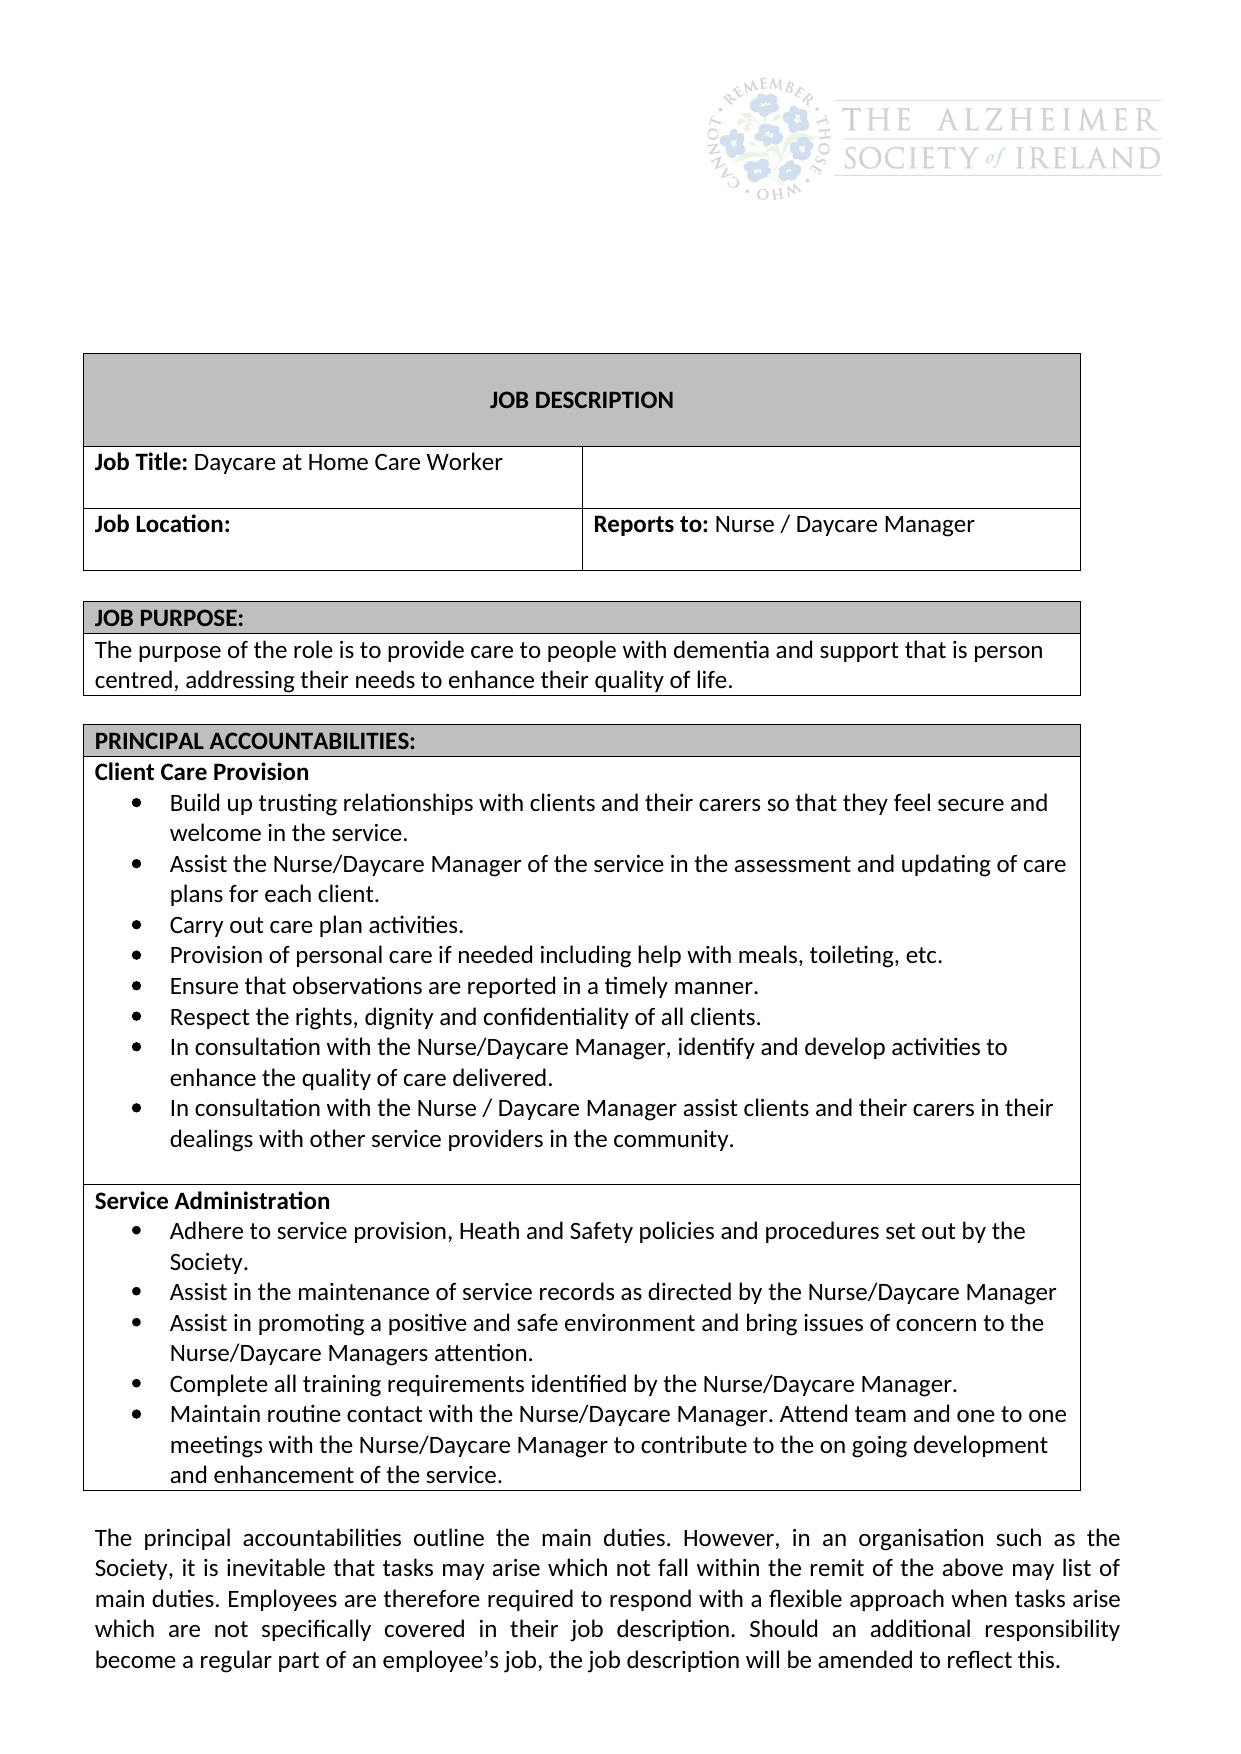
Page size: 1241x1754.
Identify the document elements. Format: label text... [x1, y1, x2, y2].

table_header PRINCIPAL ACCOUNTABILITIES: [84, 725, 1080, 756]
text The principal accountabilities outline the main duties. However, in an organisation such as the Society, it is inevitable that tasks may arise which not fall within the remit of the above may list of main duties. Employees are therefore required to respond with a flexible approach when tasks arise which are not specifically covered in their job description. Should an additional responsibility become a regular part of an employee’s job, the job description will be amended to reflect this. [94, 1522, 1122, 1674]
table_header JOB DESCRIPTION [84, 354, 1080, 446]
table_cell Job Location: [84, 509, 582, 570]
table_cell Reports to: Nurse / Daycare Manager [583, 509, 1080, 570]
table_cell Service Administration Adhere to service provision, Heath and Safety policies and procedures set out by the Society. Assist in the maintenance of service records as directed by the Nurse/Daycare Manager Assist in promoting a positive and safe environment and bring issues of concern to the Nurse/Daycare Managers attention. Complete all training requirements identified by the Nurse/Daycare Manager. Maintain routine contact with the Nurse/Daycare Manager. Attend team and one to one meetings with the Nurse/Daycare Manager to contribute to the on going development and enhancement of the service. [84, 1185, 1080, 1490]
picture [9, 0, 1241, 282]
table_cell [583, 447, 1080, 508]
table_cell Job Title: Daycare at Home Care Worker [84, 447, 582, 508]
table_header JOB PURPOSE: [84, 602, 1080, 633]
table_cell The purpose of the role is to provide care to people with dementia and support that is person centred, addressing their needs to enhance their quality of life. [84, 634, 1080, 695]
table_cell Client Care Provision Build up trusting relationships with clients and their carers so that they feel secure and welcome in the service. Assist the Nurse/Daycare Manager of the service in the assessment and updating of care plans for each client. Carry out care plan activities. Provision of personal care if needed including help with meals, toileting, etc. Ensure that observations are reported in a timely manner. Respect the rights, dignity and confidentiality of all clients. In consultation with the Nurse/Daycare Manager, identify and develop activities to enhance the quality of care delivered. In consultation with the Nurse / Daycare Manager assist clients and their carers in their dealings with other service providers in the community. [84, 757, 1080, 1184]
